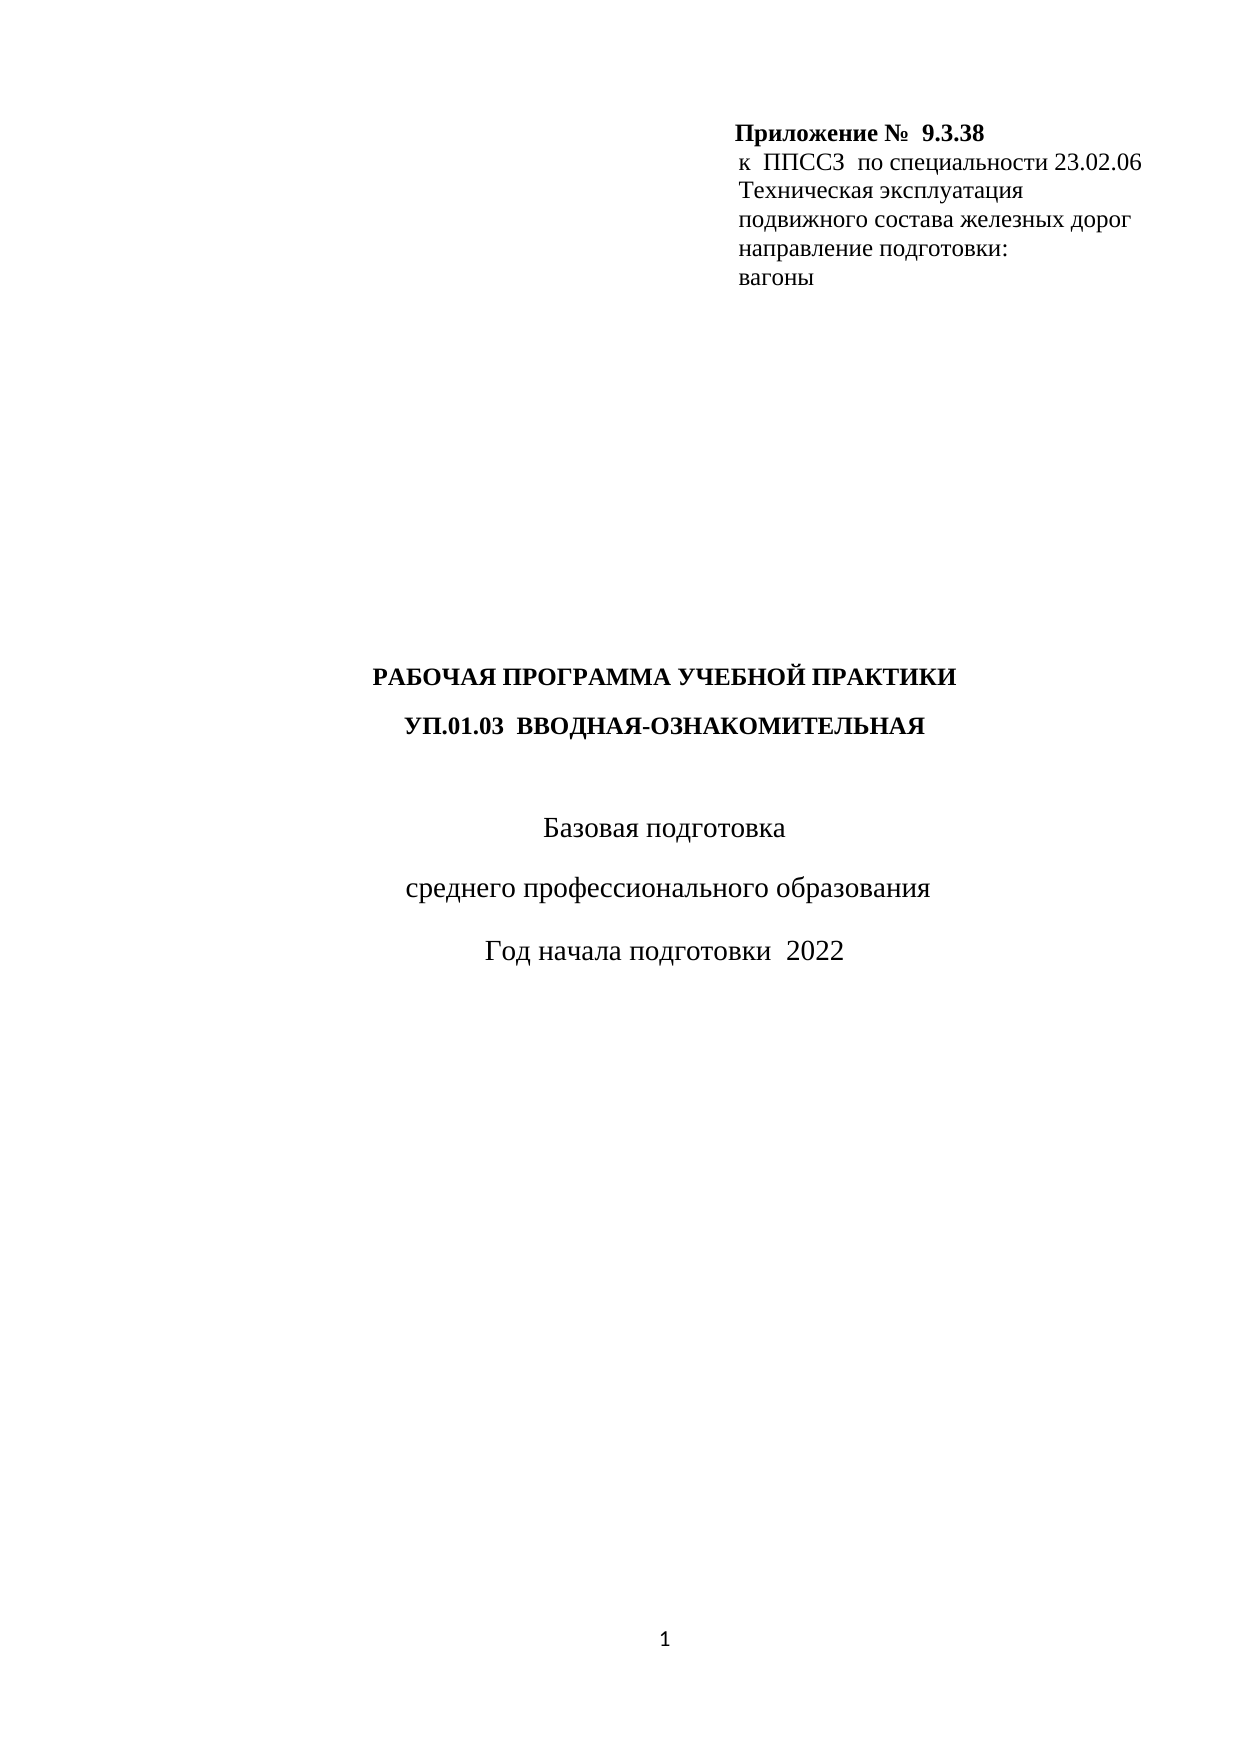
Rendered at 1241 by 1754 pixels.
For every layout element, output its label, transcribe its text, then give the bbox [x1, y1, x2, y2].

text УП.01.03 ВВОДНАЯ-ОЗНАКОМИТЕЛЬНАЯ [177, 711, 1152, 740]
text РАБОЧАЯ ПРОГРАММА УЧЕБНОЙ ПРАКТИКИ [177, 662, 1152, 691]
text среднего профессионального образования [177, 870, 1152, 903]
text Базовая подготовка [177, 811, 1152, 844]
text Год начала подготовки 2022 [177, 933, 1152, 967]
text к ППССЗ по специальности 23.02.06 Техническая эксплуатация подвижного состава железных дорог [738, 147, 1152, 233]
text направление подготовки: [738, 233, 1152, 262]
text вагоны [738, 262, 1152, 291]
text Приложение № 9.3.38 [177, 118, 1152, 147]
